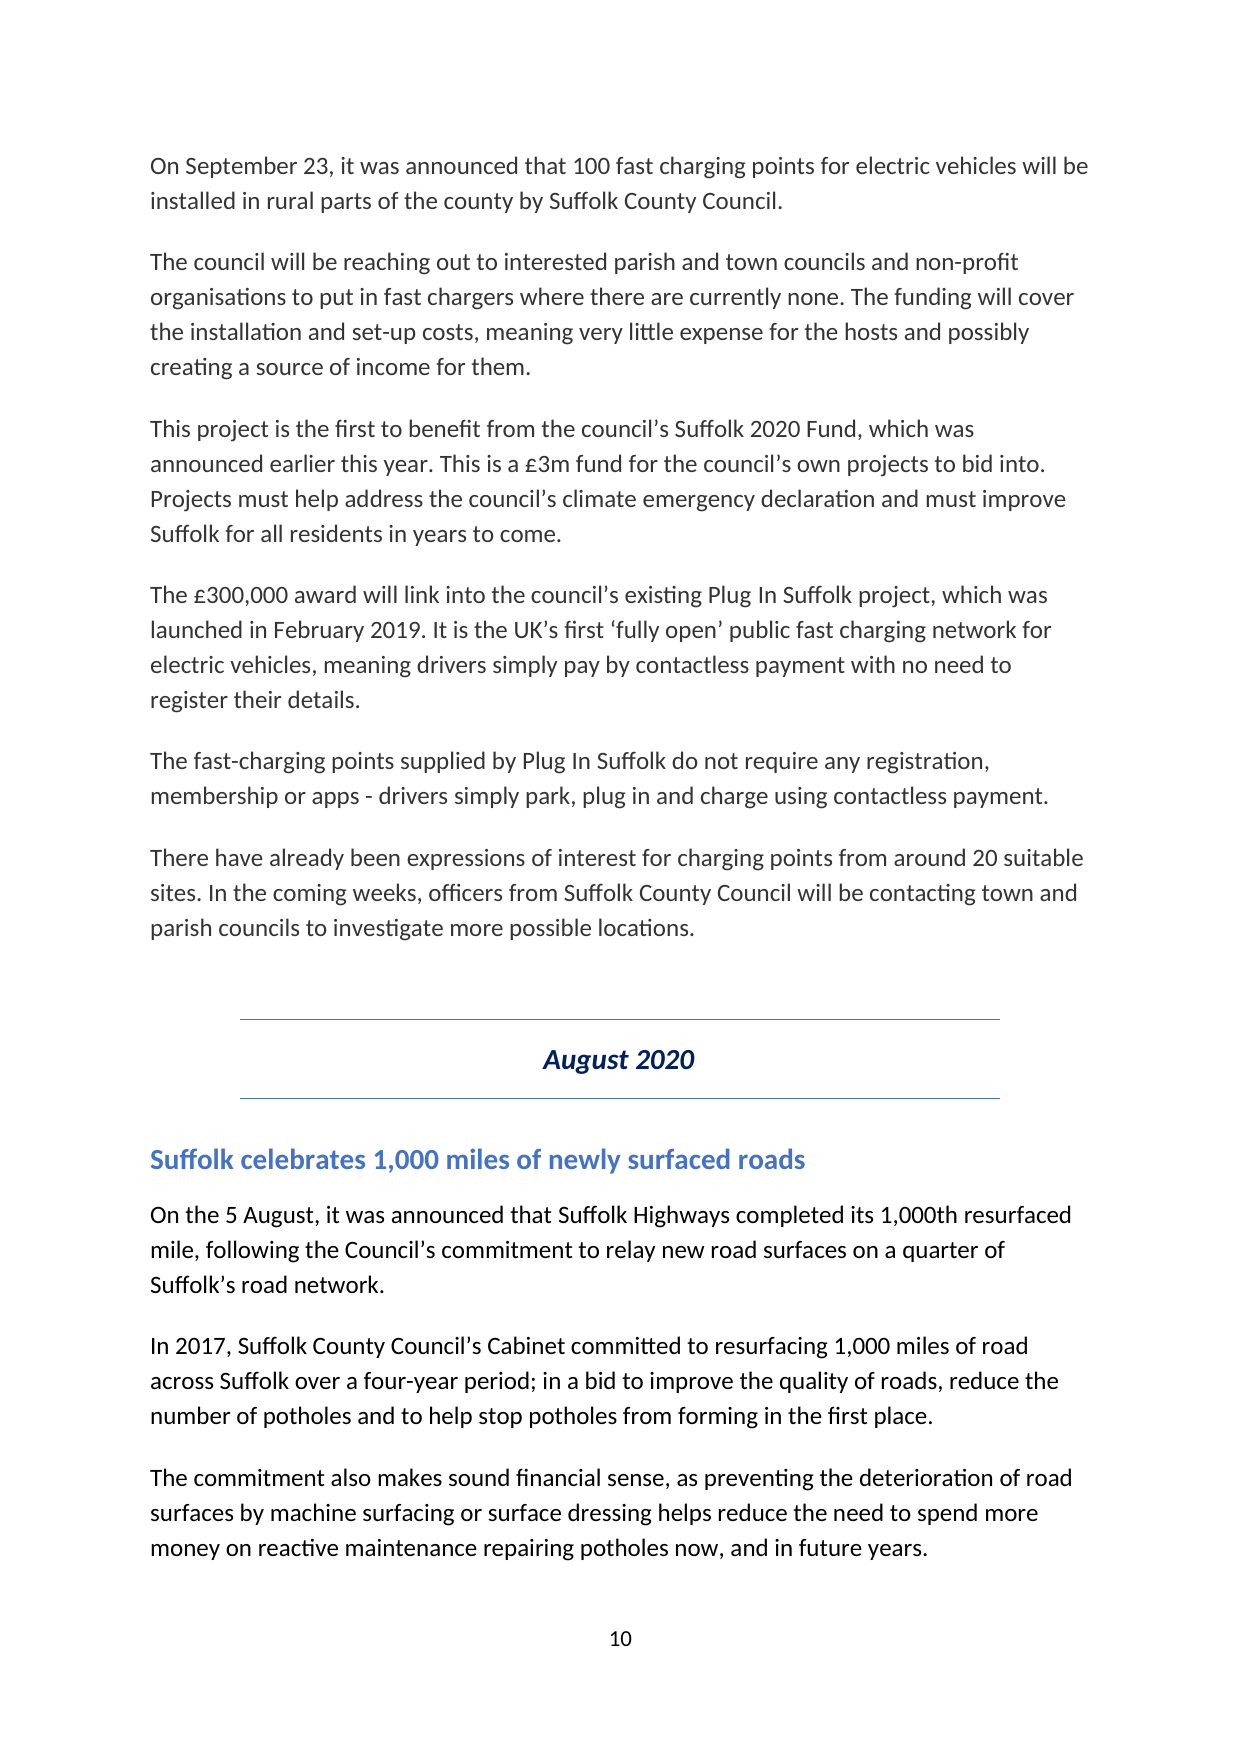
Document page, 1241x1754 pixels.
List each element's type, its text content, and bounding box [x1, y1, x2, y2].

text The council will be reaching out to interested parish and town councils and non-profit organisations to put in fast chargers where there are currently none. The funding will cover the installation and set-up costs, meaning very little expense for the hosts and possibly creating a source of income for them. [150, 246, 1090, 382]
text In 2017, Suffolk County Council’s Cabinet committed to resurfacing 1,000 miles of road across Suffolk over a four-year period; in a bid to improve the quality of roads, reduce the number of potholes and to help stop potholes from forming in the first place. [150, 1330, 1090, 1431]
text There have already been expressions of interest for charging points from around 20 suitable sites. In the coming weeks, officers from Suffolk County Council will be contacting town and parish councils to investigate more possible locations. [150, 842, 1090, 942]
text Suffolk celebrates 1,000 miles of newly surfaced roads [150, 1141, 1090, 1177]
text The fast-charging points supplied by Plug In Suffolk do not require any registration, membership or apps - drivers simply park, plug in and charge using contactless payment. [150, 745, 1090, 811]
text The commitment also makes sound financial sense, as preventing the deterioration of road surfaces by machine surfacing or surface dressing helps reduce the need to spend more money on reactive maintenance repairing potholes now, and in future years. [150, 1462, 1090, 1562]
text On the 5 August, it was announced that Suffolk Highways completed its 1,000th resurfaced mile, following the Council’s commitment to relay new road surfaces on a quarter of Suffolk’s road network. [150, 1199, 1090, 1299]
text The £300,000 award will link into the council’s existing Plug In Suffolk project, which was launched in February 2019. It is the UK’s first ‘fully open’ public fast charging network for electric vehicles, meaning drivers simply pay by contactless payment with no need to register their details. [150, 579, 1090, 714]
text This project is the first to benefit from the council’s Suffolk 2020 Fund, which was announced earlier this year. This is a £3m fund for the council’s own projects to bid into. Projects must help address the council’s climate emergency declaration and must improve Suffolk for all residents in years to come. [150, 413, 1090, 548]
text August 2020 [240, 1020, 1000, 1098]
text On September 23, it was announced that 100 fast charging points for electric vehicles will be installed in rural parts of the county by Suffolk County Council. [150, 150, 1090, 216]
